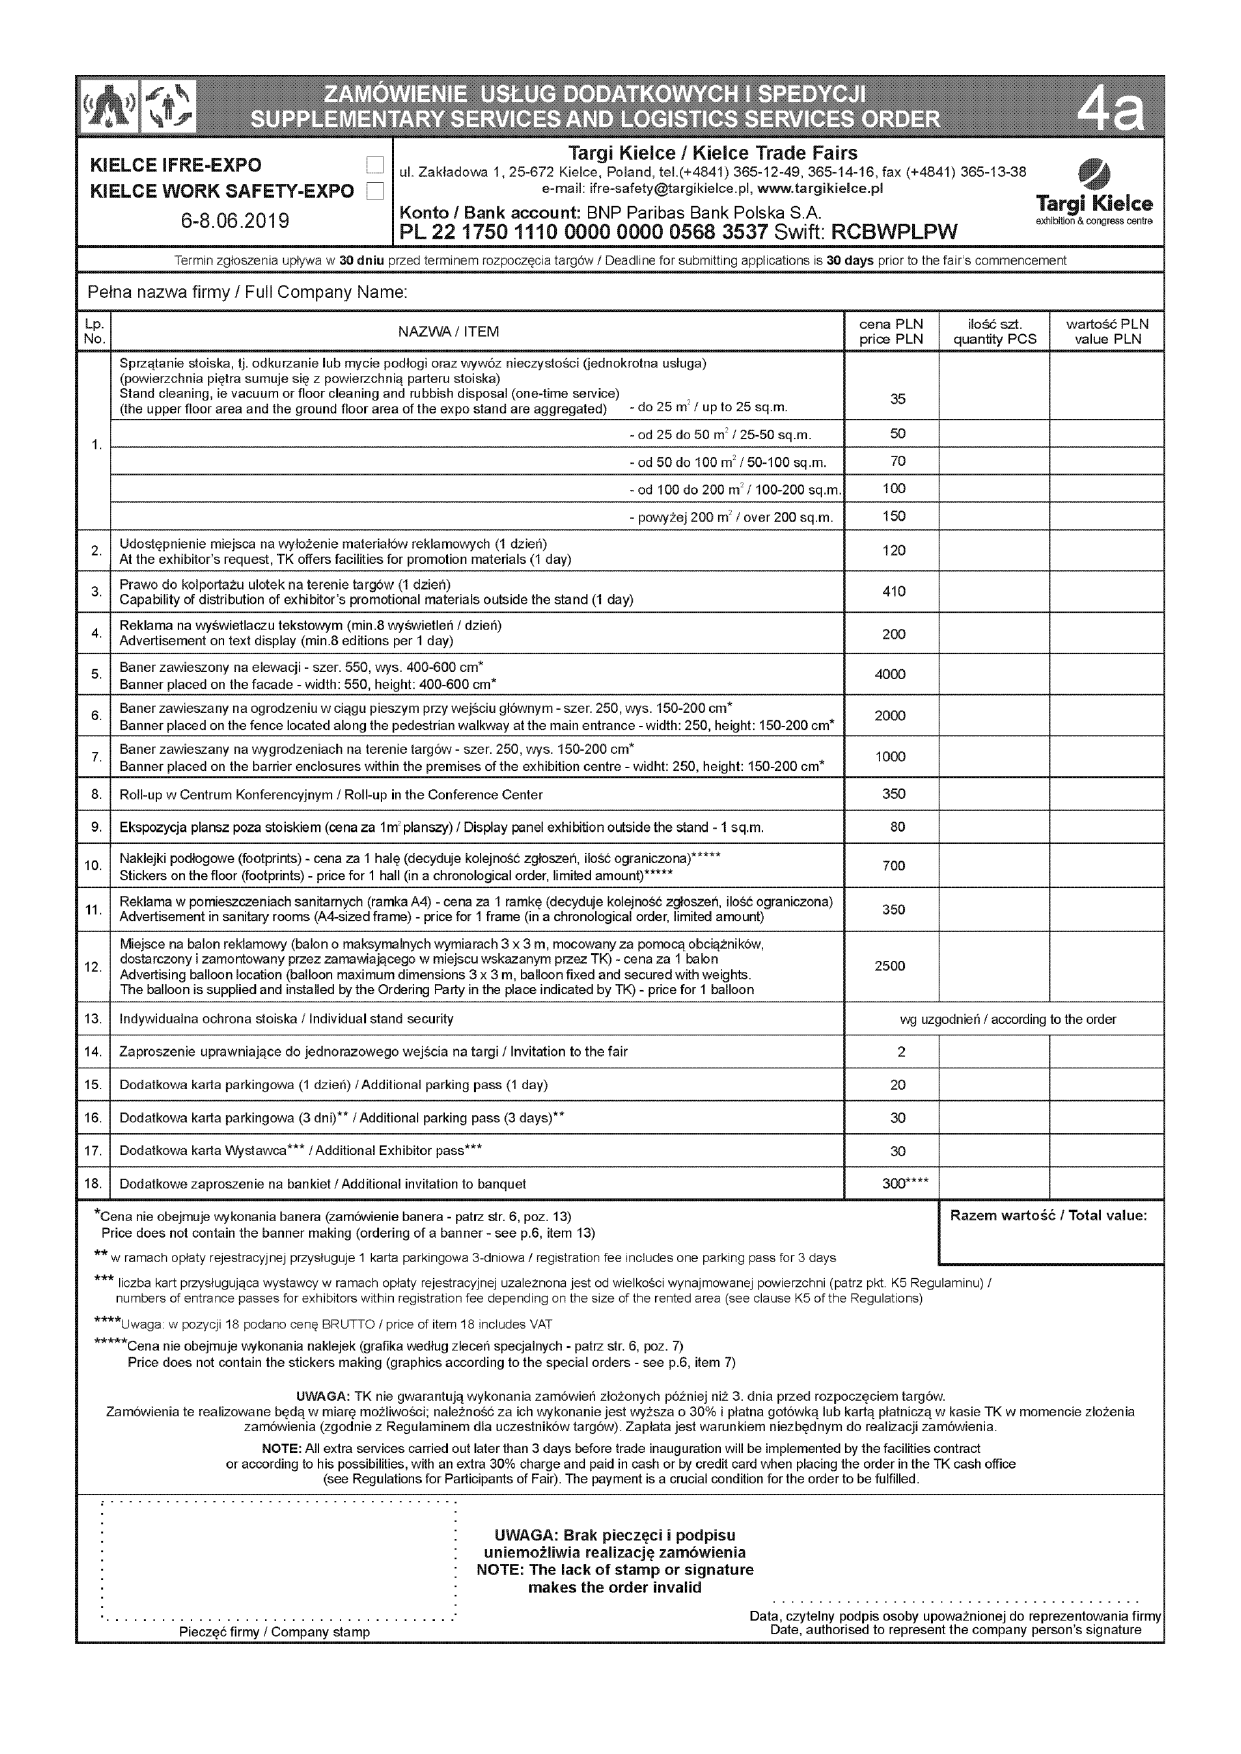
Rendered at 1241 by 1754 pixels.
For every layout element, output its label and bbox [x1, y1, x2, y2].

picture [75, 75, 1166, 1644]
